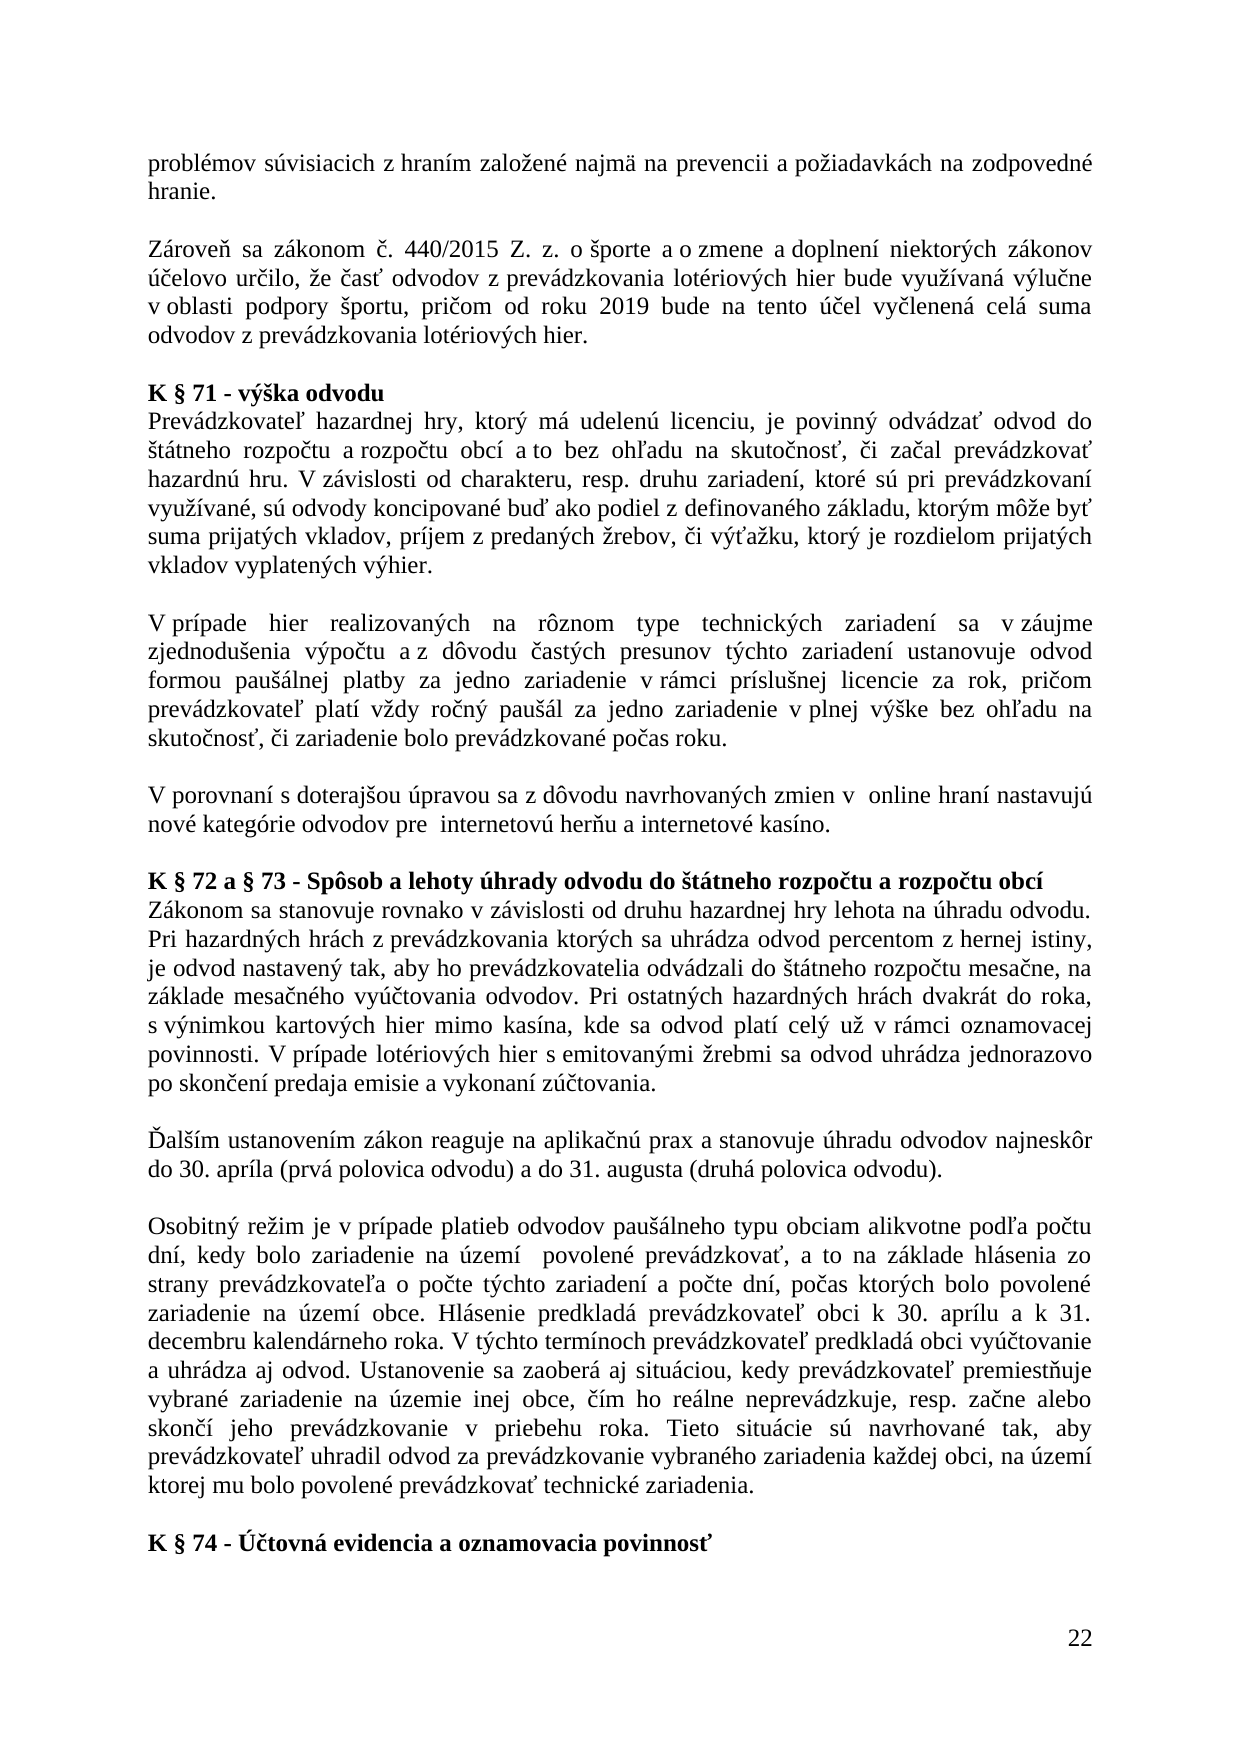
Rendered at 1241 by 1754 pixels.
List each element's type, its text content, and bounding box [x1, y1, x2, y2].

text Zákonom sa stanovuje rovnako v závislosti od druhu hazardnej hry lehota na úhradu odvodu. Pri hazardných hrách z prevádzkovania ktorých sa uhrádza odvod percentom z hernej istiny, je odvod nastavený tak, aby ho prevádzkovatelia odvádzali do štátneho rozpočtu mesačne, na základe mesačného vyúčtovania odvodov. Pri ostatných hazardných hrách dvakrát do roka, s výnimkou kartových hier mimo kasína, kde sa odvod platí celý už v rámci oznamovacej povinnosti. V prípade lotériových hier s emitovanými žrebmi sa odvod uhrádza jednorazovo po skončení predaja emisie a vykonaní zúčtovania. [148, 895, 1093, 1096]
text K § 74 - Účtovná evidencia a oznamovacia povinnosť [148, 1528, 1093, 1556]
text Osobitný režim je v prípade platieb odvodov paušálneho typu obciam alikvotne podľa počtu dní, kedy bolo zariadenie na území povolené prevádzkovať, a to na základe hlásenia zo strany prevádzkovateľa o počte týchto zariadení a počte dní, počas ktorých bolo povolené zariadenie na území obce. Hlásenie predkladá prevádzkovateľ obci k 30. aprílu a k 31. decembru kalendárneho roka. V týchto termínoch prevádzkovateľ predkladá obci vyúčtovanie a uhrádza aj odvod. Ustanovenie sa zaoberá aj situáciou, kedy prevádzkovateľ premiestňuje vybrané zariadenie na územie inej obce, čím ho reálne neprevádzkuje, resp. začne alebo skončí jeho prevádzkovanie v priebehu roka. Tieto situácie sú navrhované tak, aby prevádzkovateľ uhradil odvod za prevádzkovanie vybraného zariadenia každej obci, na území ktorej mu bolo povolené prevádzkovať technické zariadenia. [148, 1211, 1093, 1499]
text Ďalším ustanovením zákon reaguje na aplikačnú prax a stanovuje úhradu odvodov najneskôr do 30. apríla (prvá polovica odvodu) a do 31. augusta (druhá polovica odvodu). [148, 1125, 1093, 1183]
text Zároveň sa zákonom č. 440/2015 Z. z. o športe a o zmene a doplnení niektorých zákonov účelovo určilo, že časť odvodov z prevádzkovania lotériových hier bude využívaná výlučne v oblasti podpory športu, pričom od roku 2019 bude na tento účel vyčlenená celá suma odvodov z prevádzkovania lotériových hier. [148, 234, 1093, 349]
text Prevádzkovateľ hazardnej hry, ktorý má udelenú licenciu, je povinný odvádzať odvod do štátneho rozpočtu a rozpočtu obcí a to bez ohľadu na skutočnosť, či začal prevádzkovať hazardnú hru. V závislosti od charakteru, resp. druhu zariadení, ktoré sú pri prevádzkovaní využívané, sú odvody koncipované buď ako podiel z definovaného základu, ktorým môže byť suma prijatých vkladov, príjem z predaných žrebov, či výťažku, ktorý je rozdielom prijatých vkladov vyplatených výhier. [148, 406, 1093, 579]
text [148, 148, 1093, 205]
text K § 72 a § 73 - Spôsob a lehoty úhrady odvodu do štátneho rozpočtu a rozpočtu obcí [148, 866, 1093, 895]
text V prípade hier realizovaných na rôznom type technických zariadení sa v záujme zjednodušenia výpočtu a z dôvodu častých presunov týchto zariadení ustanovuje odvod formou paušálnej platby za jedno zariadenie v rámci príslušnej licencie za rok, pričom prevádzkovateľ platí vždy ročný paušál za jedno zariadenie v plnej výške bez ohľadu na skutočnosť, či zariadenie bolo prevádzkované počas roku. [148, 608, 1093, 751]
text K § 71 - výška odvodu [148, 378, 1093, 406]
text V porovnaní s doterajšou úpravou sa z dôvodu navrhovaných zmien v online hraní nastavujú nové kategórie odvodov pre internetovú herňu a internetové kasíno. [148, 780, 1093, 838]
